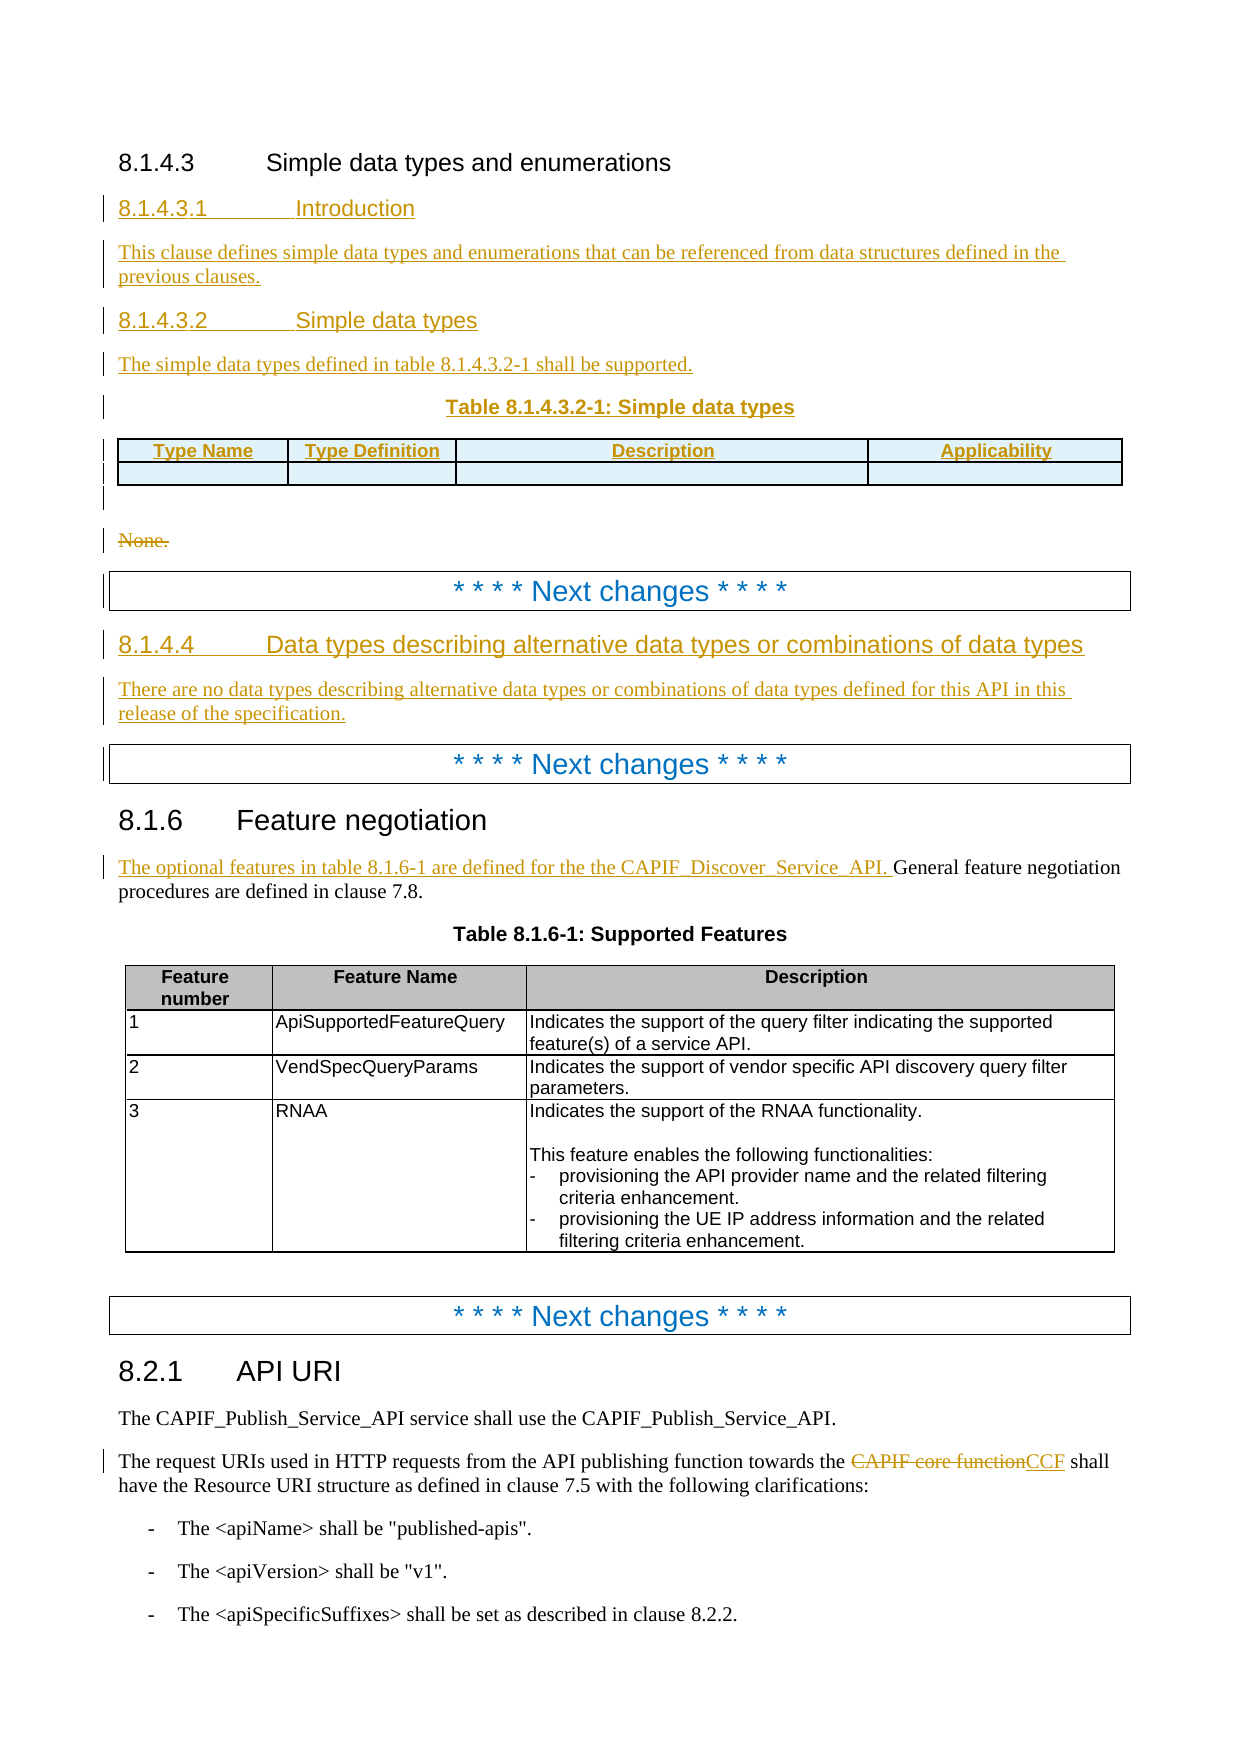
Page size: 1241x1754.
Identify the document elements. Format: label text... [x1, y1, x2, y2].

text * * * * Next changes * * * * [110, 1297, 1130, 1334]
table_cell RNAA [273, 1100, 526, 1251]
table_cell Indicates the support of the RNAA functionality. This feature enables the following functionalities: - provisioning the API provider name and the related filtering criteria enhancement. - provisioning the UE IP address information and the related filtering criteria enhancement. [527, 1100, 1114, 1251]
table_cell Indicates the support of the query filter indicating the supported feature(s) of a service API. [527, 1011, 1114, 1054]
table_cell 3 [126, 1100, 272, 1251]
table_cell Indicates the support of vendor specific API discovery query filter parameters. [527, 1056, 1114, 1099]
text General feature negotiation procedures are defined in clause 7.8. [118, 855, 1122, 903]
text - The <apiSpecificSuffixes> shall be set as described in clause 8.2.2. [148, 1602, 1122, 1626]
table_header Feature Name [273, 966, 526, 1009]
text * * * * Next changes * * * * [110, 572, 1130, 610]
text * * * * Next changes * * * * [110, 745, 1130, 783]
subtitle 8.1.4.3 Simple data types and enumerations [118, 148, 1122, 176]
text The request URIs used in HTTP requests from the API publishing function towards the shall have the Resource URI structure as defined in clause 7.5 with the following clarifications: [118, 1449, 1122, 1497]
subtitle 8.2.1 API URI [118, 1354, 1122, 1388]
table_header Description [527, 966, 1114, 1009]
table_cell 1 [126, 1010, 272, 1054]
table_cell 2 [126, 1055, 272, 1099]
table_header Feature number [126, 966, 272, 1009]
table_cell ApiSupportedFeatureQuery [273, 1011, 526, 1054]
text The CAPIF_Publish_Service_API service shall use the CAPIF_Publish_Service_API. [118, 1406, 1122, 1430]
subtitle 8.1.6 Feature negotiation [118, 803, 1122, 836]
table_cell VendSpecQueryParams [273, 1056, 526, 1099]
text Table 8.1.6-1: Supported Features [118, 922, 1122, 946]
text - The <apiName> shall be "published-apis". [148, 1516, 1122, 1540]
text - The <apiVersion> shall be "v1". [148, 1559, 1122, 1583]
